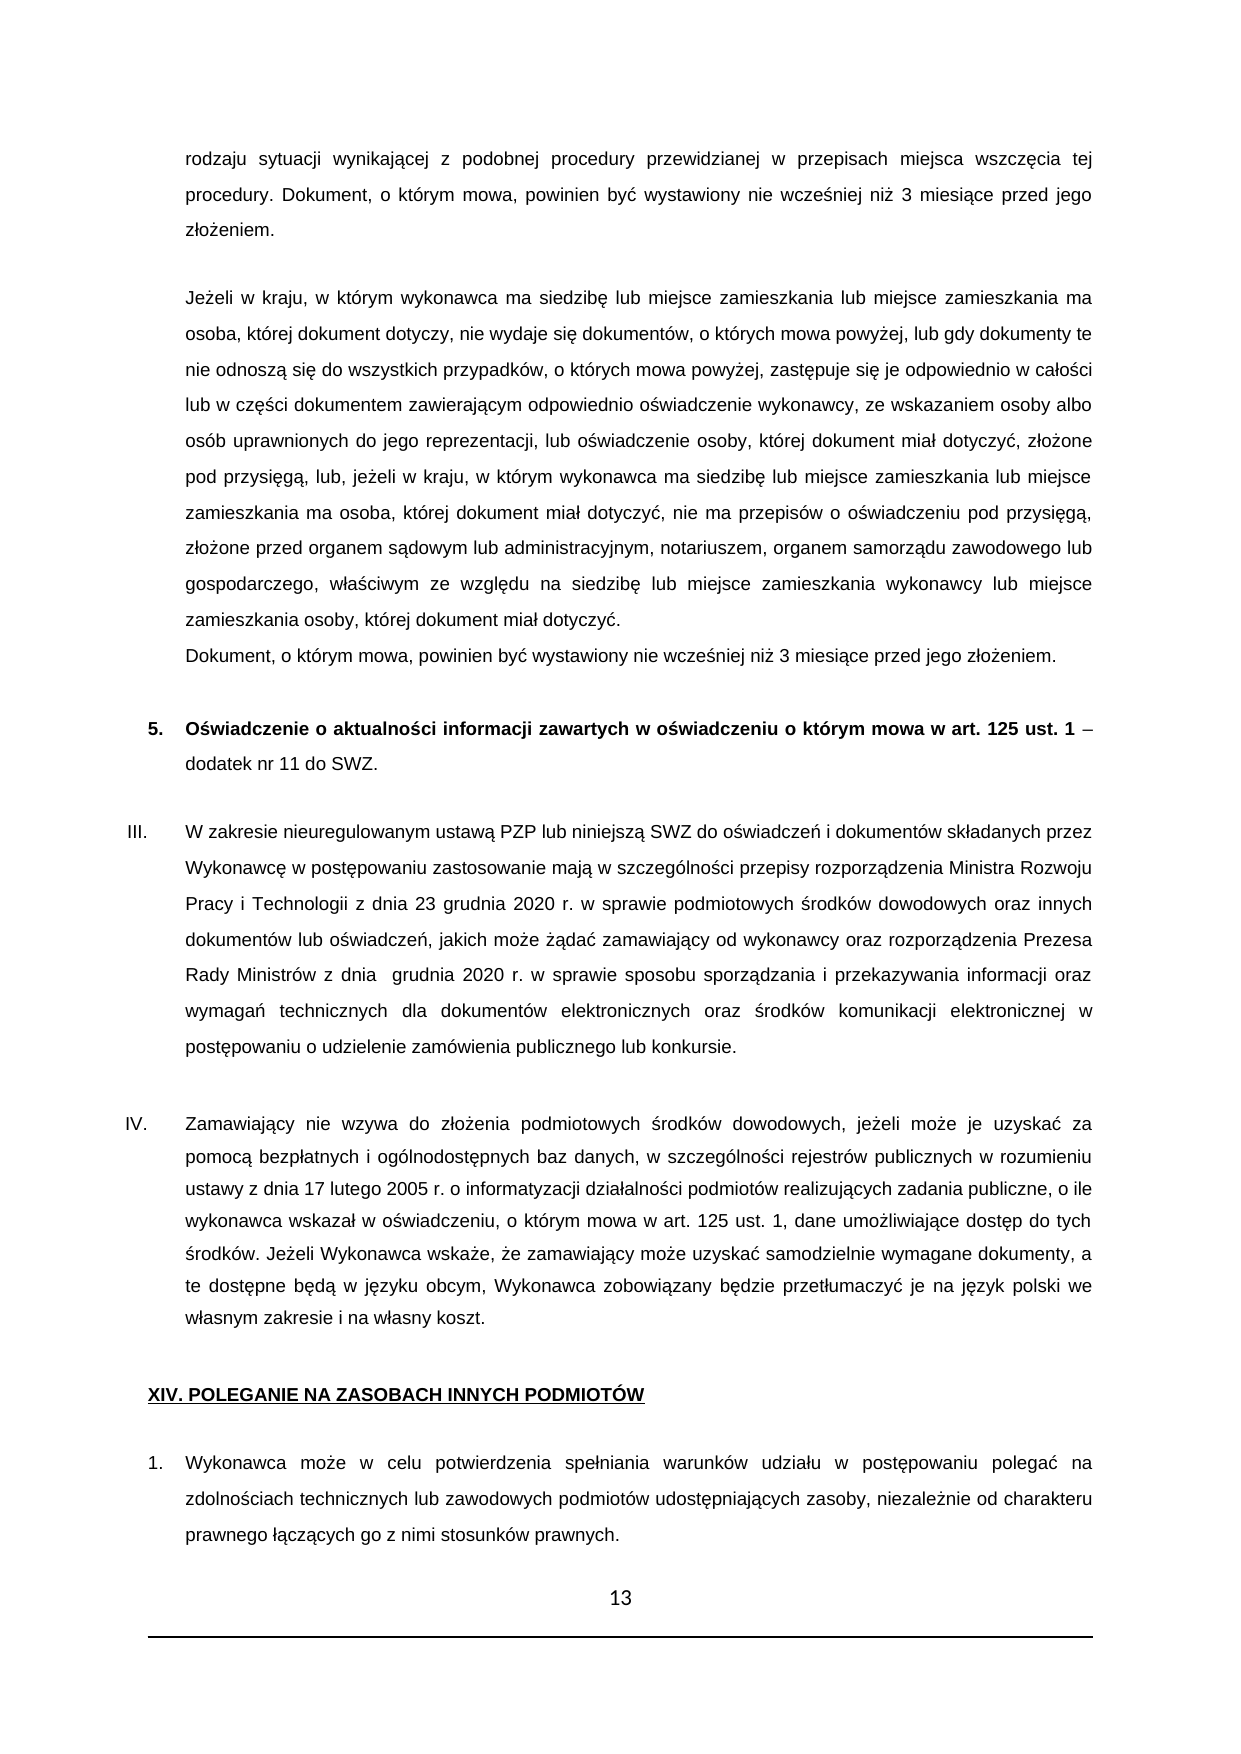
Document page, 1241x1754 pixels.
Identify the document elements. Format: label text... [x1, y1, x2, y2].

list Wykonawca może w celu potwierdzenia spełniania warunków udziału w postępowaniu polegać na zdolnościach technicznych lub zawodowych podmiotów udostępniających zasoby, niezależnie od charakteru prawnego łączących go z nimi stosunków prawnych. [148, 1452, 1093, 1547]
text XIV. POLEGANIE NA ZASOBACH INNYCH PODMIOTÓW [148, 1384, 1093, 1408]
text Dokument, o którym mowa, powinien być wystawiony nie wcześniej niż 3 miesiące przed jego złożeniem. [185, 644, 1093, 668]
text Jeżeli w kraju, w którym wykonawca ma siedzibę lub miejsce zamieszkania lub miejsce zamieszkania ma osoba, której dokument dotyczy, nie wydaje się dokumentów, o których mowa powyżej, lub gdy dokumenty te nie odnoszą się do wszystkich przypadków, o których mowa powyżej, zastępuje się je odpowiednio w całości lub w części dokumentem zawierającym odpowiednio oświadczenie wykonawcy, ze wskazaniem osoby albo osób uprawnionych do jego reprezentacji, lub oświadczenie osoby, której dokument miał dotyczyć, złożone pod przysięgą, lub, jeżeli w kraju, w którym wykonawca ma siedzibę lub miejsce zamieszkania lub miejsce zamieszkania ma osoba, której dokument miał dotyczyć, nie ma przepisów o oświadczeniu pod przysięgą, złożone przed organem sądowym lub administracyjnym, notariuszem, organem samorządu zawodowego lub gospodarczego, właściwym ze względu na siedzibę lub miejsce zamieszkania wykonawcy lub miejsce zamieszkania osoby, której dokument miał dotyczyć. [185, 287, 1093, 632]
list Zamawiający nie wzywa do złożenia podmiotowych środków dowodowych, jeżeli może je uzyskać za pomocą bezpłatnych i ogólnodostępnych baz danych, w szczególności rejestrów publicznych w rozumieniu ustawy z dnia 17 lutego 2005 r. o informatyzacji działalności podmiotów realizujących zadania publiczne, o ile wykonawca wskazał w oświadczeniu, o którym mowa w art. 125 ust. 1, dane umożliwiające dostęp do tych środków. Jeżeli Wykonawca wskaże, że zamawiający może uzyskać samodzielnie wymagane dokumenty, a te dostępne będą w języku obcym, Wykonawca zobowiązany będzie przetłumaczyć je na język polski we własnym zakresie i na własny koszt. [148, 1113, 1093, 1328]
list Oświadczenie o aktualności informacji zawartych w oświadczeniu o którym mowa w art. 125 ust. 1 – dodatek nr 11 do SWZ. [148, 717, 1093, 777]
list W zakresie nieuregulowanym ustawą PZP lub niniejszą SWZ do oświadczeń i dokumentów składanych przez Wykonawcę w postępowaniu zastosowanie mają w szczególności przepisy rozporządzenia Ministra Rozwoju Pracy i Technologii z dnia 23 grudnia 2020 r. w sprawie podmiotowych środków dowodowych oraz innych dokumentów lub oświadczeń, jakich może żądać zamawiający od wykonawcy oraz rozporządzenia Prezesa Rady Ministrów z dnia grudnia 2020 r. w sprawie sposobu sporządzania i przekazywania informacji oraz wymagań technicznych dla dokumentów elektronicznych oraz środków komunikacji elektronicznej w postępowaniu o udzielenie zamówienia publicznego lub konkursie. [148, 821, 1093, 1059]
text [185, 148, 1093, 243]
